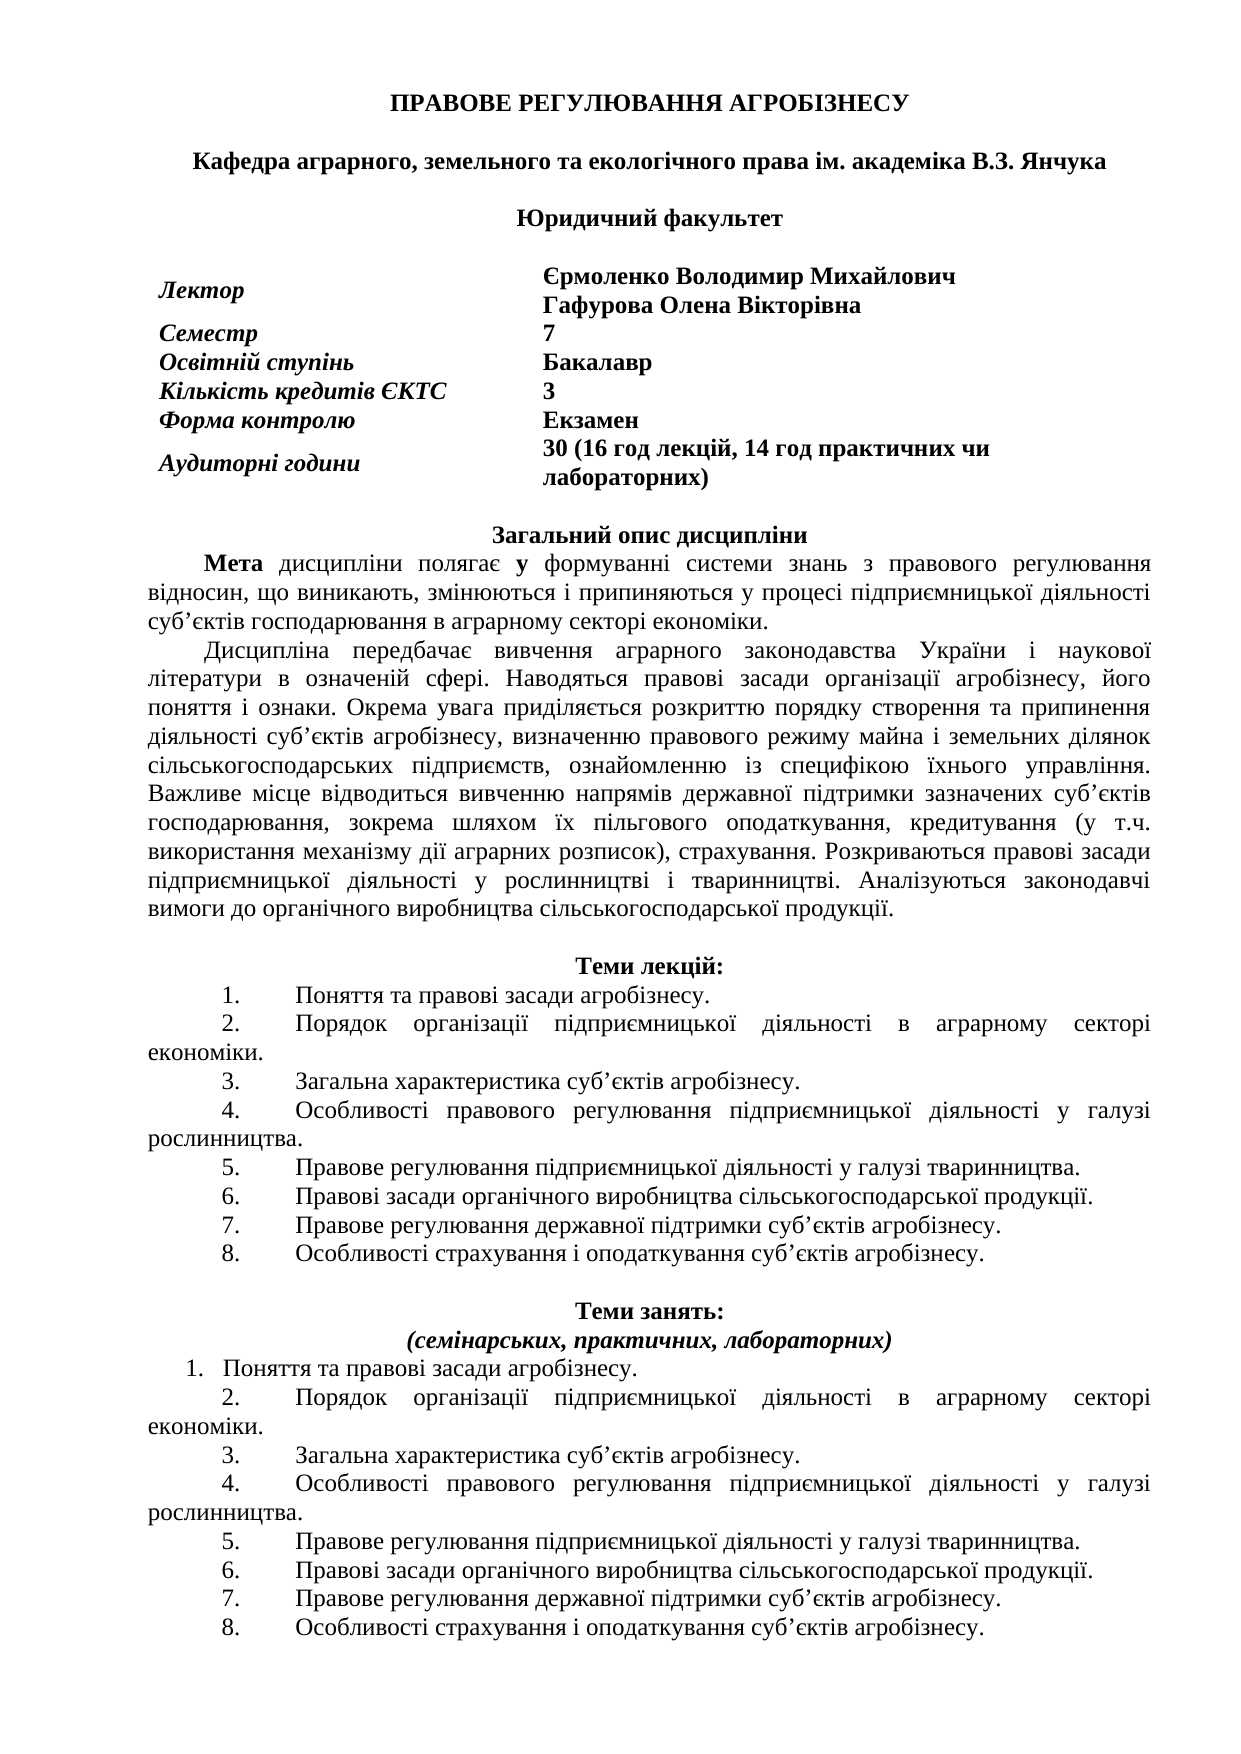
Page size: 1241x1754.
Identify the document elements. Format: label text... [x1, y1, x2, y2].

table_cell Освітній ступінь [148, 347, 531, 376]
table_cell 30 (16 год лекцій, 14 год практичних чи лабораторних) [531, 434, 1151, 491]
text Дисципліна передбачає вивчення аграрного законодавства України і наукової літератури в означеній сфері. Наводяться правові засади організації агробізнесу, його поняття і ознаки. Окрема увага приділяється розкриттю порядку створення та припинення діяльності суб’єктів агробізнесу, визначенню правового режиму майна і земельних ділянок сільськогосподарських підприємств, ознайомленню із специфікою їхнього управління. Важливе місце відводиться вивченню напрямів державної підтримки зазначених суб’єктів господарювання, зокрема шляхом їх пільгового оподаткування, кредитування (у т.ч. використання механізму дії аграрних розписок), страхування. Розкриваються правові засади підприємницької діяльності у рослинництві і тваринництві. Аналізуються законодавчі вимоги до органічного виробництва сільськогосподарської продукції. [148, 635, 1152, 922]
text Теми лекцій: [148, 951, 1152, 980]
list Особливості правового регулювання підприємницької діяльності у галузі рослинництва. [148, 1095, 1152, 1152]
list Особливості страхування і оподаткування суб’єктів агробізнесу. [148, 1612, 1152, 1641]
list Особливості страхування і оподаткування суб’єктів агробізнесу. [148, 1238, 1152, 1267]
table_cell Кількість кредитів ЄКТС [148, 376, 531, 405]
list Поняття та правові засади агробізнесу. [185, 1353, 1152, 1382]
table_cell Екзамен [531, 405, 1151, 433]
text (семінарських, практичних, лабораторних) [148, 1325, 1152, 1353]
list Загальна характеристика суб’єктів агробізнесу. [148, 1066, 1152, 1095]
list Правове регулювання підприємницької діяльності у галузі тваринництва. [148, 1526, 1152, 1555]
table_header Лектор [148, 261, 531, 318]
list Правове регулювання підприємницької діяльності у галузі тваринництва. [148, 1152, 1152, 1181]
text Загальний опис дисципліни [148, 520, 1152, 548]
list Правове регулювання державної підтримки суб’єктів агробізнесу. [148, 1583, 1152, 1612]
text Юридичний факультет [148, 203, 1152, 232]
table_cell Аудиторні години [148, 434, 531, 491]
list Порядок організації підприємницької діяльності в аграрному секторі економіки. [148, 1382, 1152, 1440]
text Теми занять: [148, 1296, 1152, 1325]
list Особливості правового регулювання підприємницької діяльності у галузі рослинництва. [148, 1468, 1152, 1526]
text Мета дисципліни полягає у формуванні системи знань з правового регулювання відносин, що виникають, змінюються і припиняються у процесі підприємницької діяльності суб’єктів господарювання в аграрному секторі економіки. [148, 548, 1152, 635]
list Порядок організації підприємницької діяльності в аграрному секторі економіки. [148, 1008, 1152, 1066]
text Кафедра аграрного, земельного та екологічного права ім. академіка В.З. Янчука [148, 146, 1152, 175]
table_cell 3 [531, 376, 1151, 405]
text ПРАВОВЕ РЕГУЛЮВАННЯ АГРОБІЗНЕСУ [148, 88, 1152, 117]
table_cell Форма контролю [148, 405, 531, 433]
list Загальна характеристика суб’єктів агробізнесу. [148, 1440, 1152, 1468]
table_header Єрмоленко Володимир Михайлович Гафурова Олена Вікторівна [531, 261, 1151, 318]
list Правові засади органічного виробництва сільськогосподарської продукції. [148, 1555, 1152, 1583]
list Правове регулювання державної підтримки суб’єктів агробізнесу. [148, 1210, 1152, 1238]
table_cell 7 [531, 319, 1151, 347]
list Поняття та правові засади агробізнесу. [148, 980, 1152, 1008]
table_cell Семестр [148, 319, 531, 347]
table_cell Бакалавр [531, 347, 1151, 376]
list Правові засади органічного виробництва сільськогосподарської продукції. [148, 1181, 1152, 1210]
